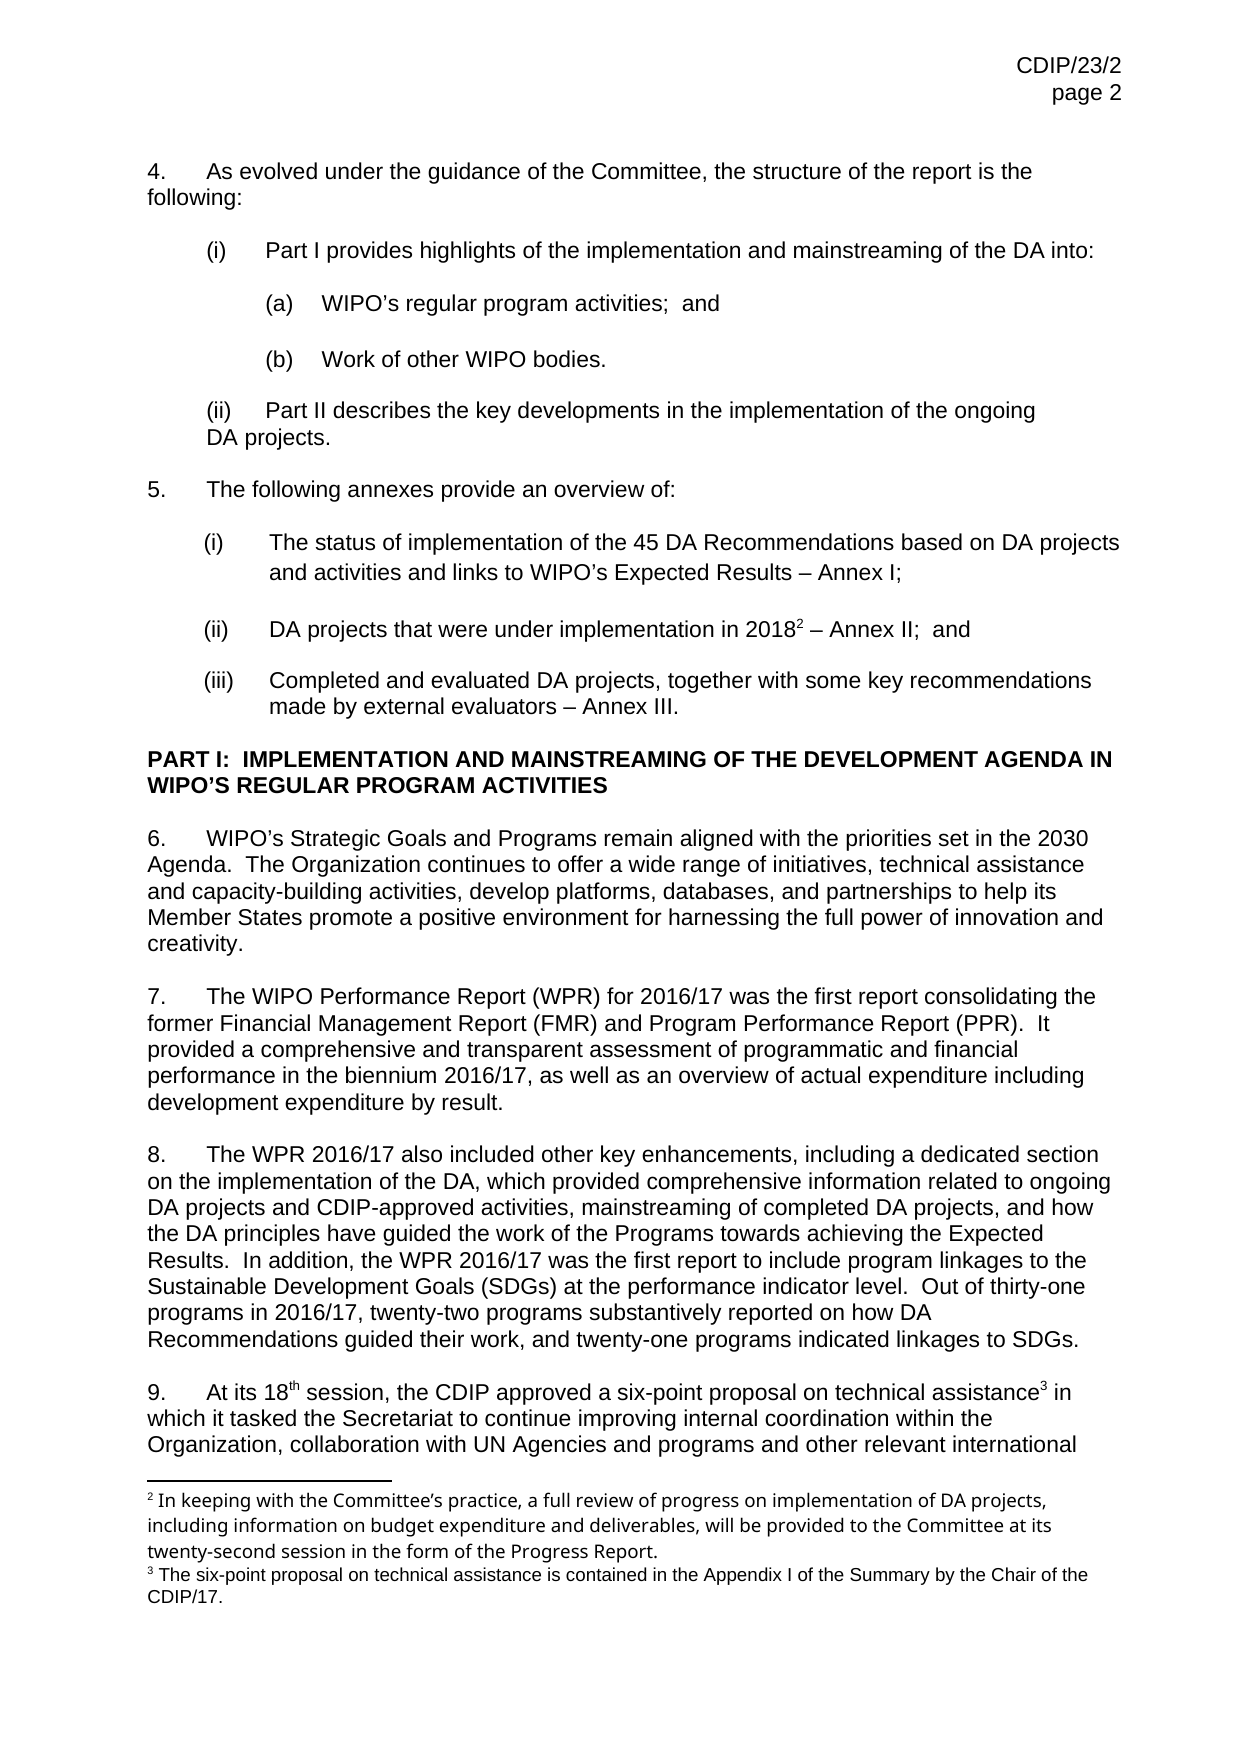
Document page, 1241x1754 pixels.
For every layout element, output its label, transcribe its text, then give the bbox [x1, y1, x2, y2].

list As evolved under the guidance of the Committee, the structure of the report is the following: [147, 158, 1122, 211]
list WIPO’s Strategic Goals and Programs remain aligned with the priorities set in the 2030 Agenda. The Organization continues to offer a wide range of initiatives, technical assistance and capacity-building activities, develop platforms, databases, and partnerships to help its Member States promote a positive environment for harnessing the full power of innovation and creativity. [147, 825, 1122, 957]
list Part I provides highlights of the implementation and mainstreaming of the DA into: [206, 237, 1122, 263]
list The WIPO Performance Report (WPR) for 2016/17 was the first report consolidating the former Financial Management Report (FMR) and Program Performance Report (PPR). It provided a comprehensive and transparent assessment of programmatic and financial performance in the biennium 2016/17, as well as an overview of actual expenditure including development expenditure by result. [147, 983, 1122, 1115]
list WIPO’s regular program activities; and [265, 290, 1122, 316]
list Work of other WIPO bodies. [265, 346, 1122, 373]
list Part II describes the key developments in the implementation of the ongoing DA projects. [206, 397, 1122, 450]
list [147, 1378, 1122, 1457]
list The WPR 2016/17 also included other key enhancements, including a dedicated section on the implementation of the DA, which provided comprehensive information related to ongoing DA projects and CDIP-approved activities, mainstreaming of completed DA projects, and how the DA principles have guided the work of the Programs towards achieving the Expected Results. In addition, the WPR 2016/17 was the first report to include program linkages to the Sustainable Development Goals (SDGs) at the performance indicator level. Out of thirty-one programs in 2016/17, twenty-two programs substantively reported on how DA Recommendations guided their work, and twenty-one programs indicated linkages to SDGs. [147, 1141, 1122, 1352]
list The following annexes provide an overview of: [147, 476, 1122, 503]
list The status of implementation of the 45 DA Recommendations based on DA projects and activities and links to WIPO’s Expected Results – Annex I; [203, 529, 1122, 586]
text (iii) Completed and evaluated DA projects, together with some key recommendations made by external evaluators – Annex III. [203, 667, 1122, 719]
list DA projects that were under implementation in 2018 – Annex II; and [203, 616, 1122, 642]
text PART I: IMPLEMENTATION AND MAINSTREAMING OF THE DEVELOPMENT AGENDA IN WIPO’S REGULAR PROGRAM ACTIVITIES [147, 746, 1122, 799]
